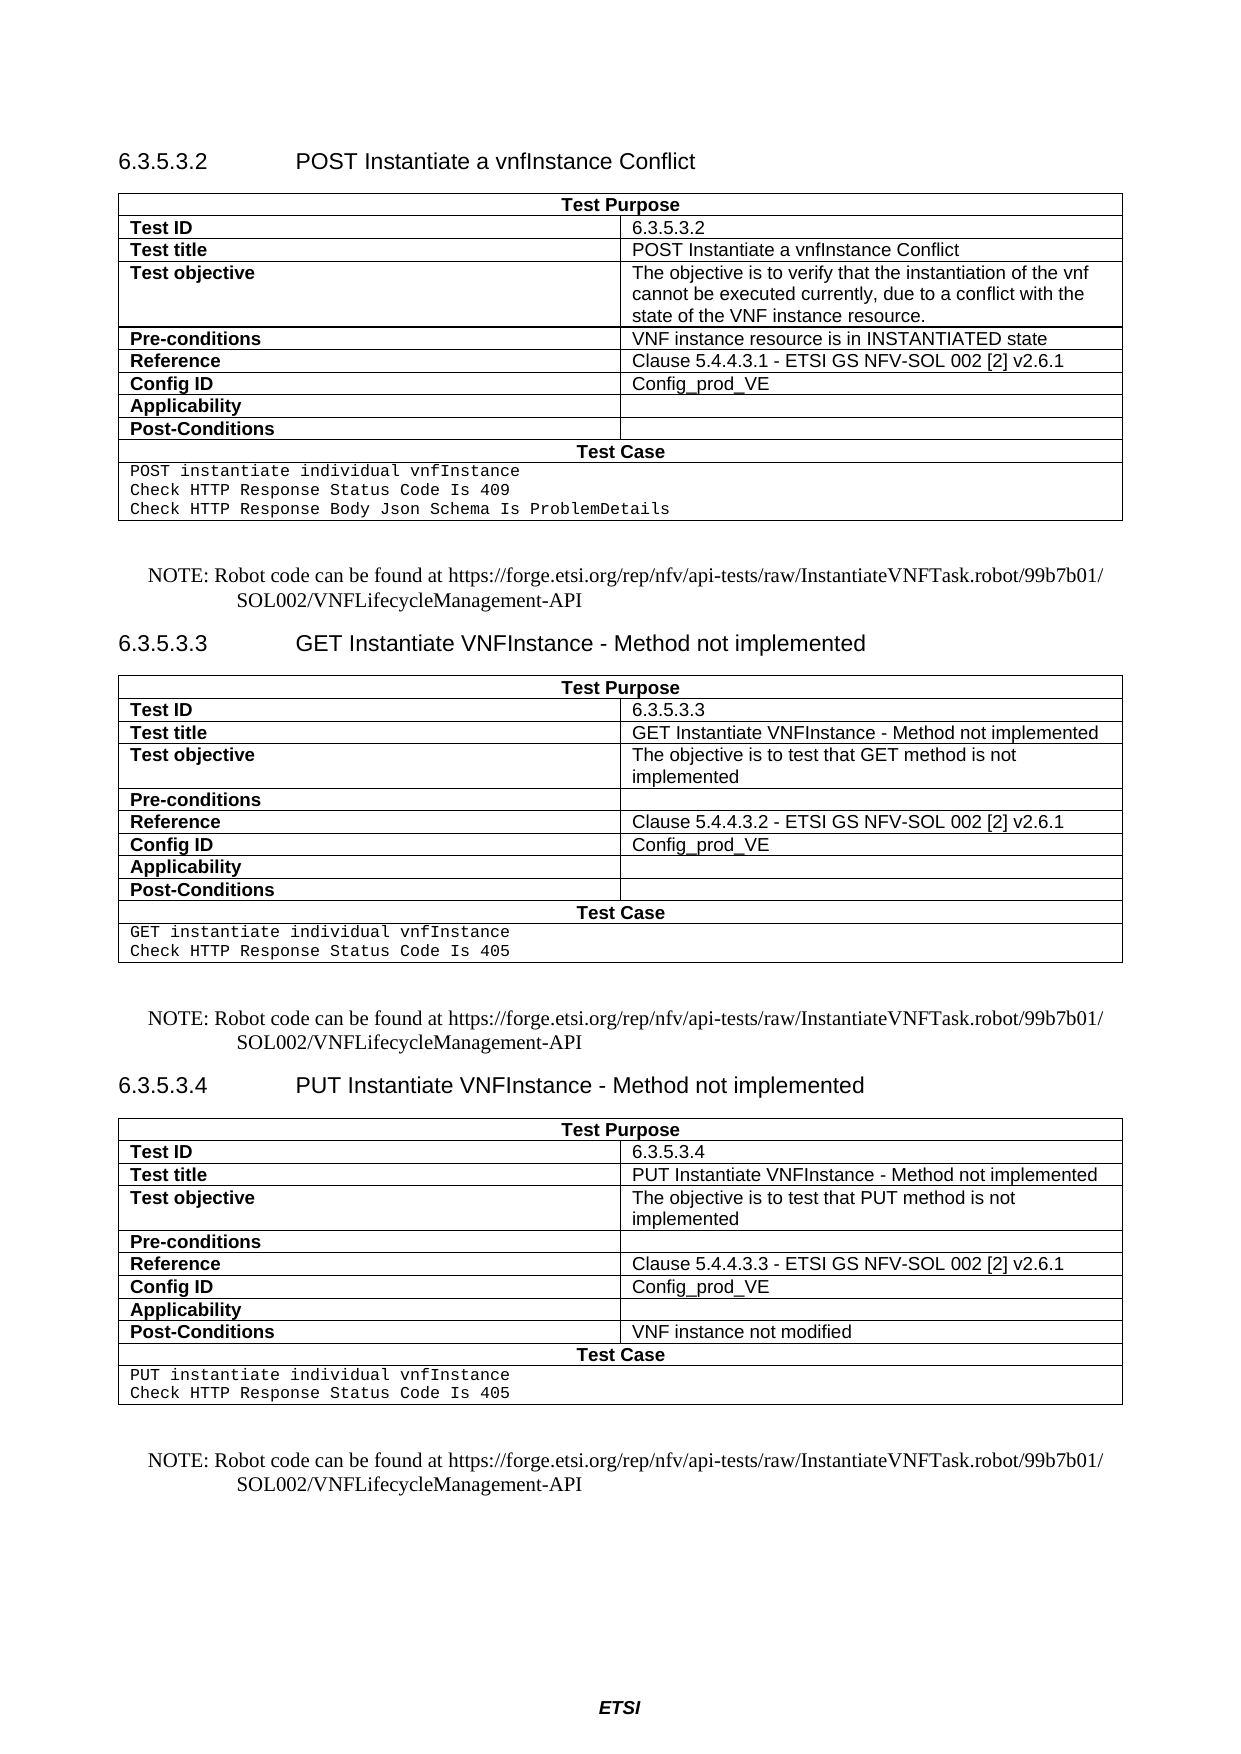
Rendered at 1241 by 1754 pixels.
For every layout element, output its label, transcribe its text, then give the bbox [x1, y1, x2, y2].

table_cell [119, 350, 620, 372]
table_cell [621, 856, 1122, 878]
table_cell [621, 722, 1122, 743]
text NOTE: Robot code can be found at https://forge.etsi.org/rep/nfv/api-tests/raw/InstantiateVNFTask.robot/99b7b01/SOL002/VNFLifecycleManagement-API [148, 1006, 1122, 1054]
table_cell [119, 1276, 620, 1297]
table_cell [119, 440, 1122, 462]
subtitle 6.3.5.3.2 POST Instantiate a vnfInstance Conflict [118, 148, 1122, 174]
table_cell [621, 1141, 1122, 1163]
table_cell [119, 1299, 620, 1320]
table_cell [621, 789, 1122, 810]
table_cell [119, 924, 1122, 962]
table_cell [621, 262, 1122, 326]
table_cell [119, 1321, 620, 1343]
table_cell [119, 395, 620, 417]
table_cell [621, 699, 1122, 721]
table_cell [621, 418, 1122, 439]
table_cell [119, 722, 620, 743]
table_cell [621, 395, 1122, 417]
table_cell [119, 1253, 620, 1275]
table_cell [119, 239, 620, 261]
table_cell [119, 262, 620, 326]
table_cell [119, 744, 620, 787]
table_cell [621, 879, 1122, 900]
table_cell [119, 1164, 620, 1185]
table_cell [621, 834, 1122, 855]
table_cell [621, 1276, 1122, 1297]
subtitle 6.3.5.3.4 PUT Instantiate VNFInstance - Method not implemented [118, 1072, 1122, 1099]
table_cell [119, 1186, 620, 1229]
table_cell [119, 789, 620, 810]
subtitle 6.3.5.3.3 GET Instantiate VNFInstance - Method not implemented [118, 630, 1122, 657]
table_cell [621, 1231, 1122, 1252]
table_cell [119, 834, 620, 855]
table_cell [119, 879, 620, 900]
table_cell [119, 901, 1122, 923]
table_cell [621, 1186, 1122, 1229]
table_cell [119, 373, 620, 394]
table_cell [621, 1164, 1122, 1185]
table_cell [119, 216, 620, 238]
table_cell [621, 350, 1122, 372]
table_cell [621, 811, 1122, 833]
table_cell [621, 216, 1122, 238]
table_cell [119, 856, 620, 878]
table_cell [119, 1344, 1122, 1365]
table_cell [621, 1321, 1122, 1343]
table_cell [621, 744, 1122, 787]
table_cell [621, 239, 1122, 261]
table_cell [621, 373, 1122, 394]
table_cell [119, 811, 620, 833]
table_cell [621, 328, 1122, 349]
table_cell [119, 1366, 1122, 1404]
text NOTE: Robot code can be found at https://forge.etsi.org/rep/nfv/api-tests/raw/InstantiateVNFTask.robot/99b7b01/SOL002/VNFLifecycleManagement-API [148, 1448, 1122, 1496]
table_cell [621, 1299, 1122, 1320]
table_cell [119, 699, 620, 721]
text NOTE: Robot code can be found at https://forge.etsi.org/rep/nfv/api-tests/raw/InstantiateVNFTask.robot/99b7b01/SOL002/VNFLifecycleManagement-API [148, 563, 1122, 612]
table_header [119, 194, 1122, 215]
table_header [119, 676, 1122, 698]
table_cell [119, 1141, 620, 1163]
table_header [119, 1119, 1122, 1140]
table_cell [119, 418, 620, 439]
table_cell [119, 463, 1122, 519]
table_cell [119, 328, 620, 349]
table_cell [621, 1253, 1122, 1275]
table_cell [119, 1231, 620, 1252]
